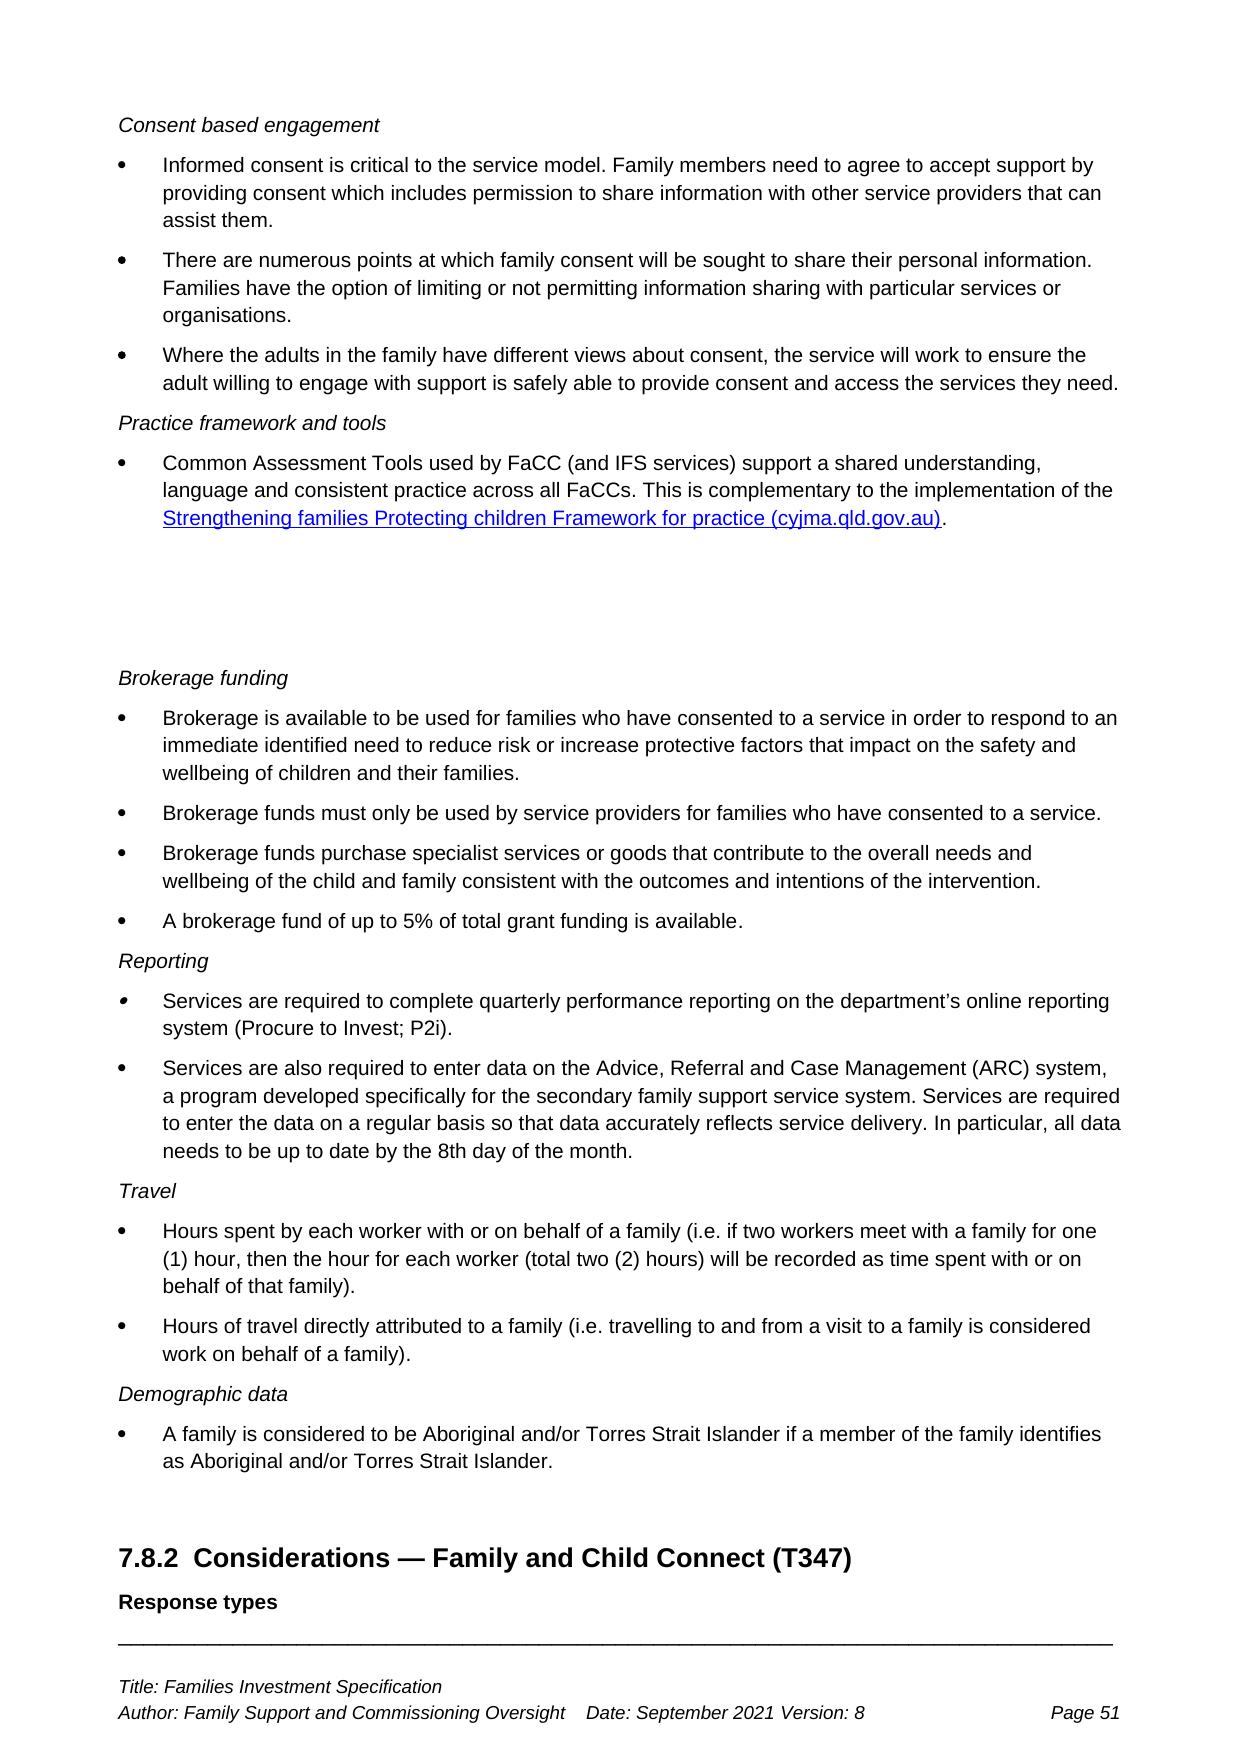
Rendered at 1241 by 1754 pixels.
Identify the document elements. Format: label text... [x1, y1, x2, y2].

text Consent based engagement [118, 113, 1122, 137]
list A brokerage fund of up to 5% of total grant funding is available. [118, 908, 1122, 932]
list There are numerous points at which family consent will be sought to share their personal information. Families have the option of limiting or not permitting information sharing with particular services or organisations. [118, 248, 1122, 327]
list Hours of travel directly attributed to a family (i.e. travelling to and from a visit to a family is considered work on behalf of a family). [118, 1314, 1122, 1365]
list Informed consent is critical to the service model. Family members need to agree to accept support by providing consent which includes permission to share information with other service providers that can assist them. [118, 153, 1122, 232]
list Brokerage funds must only be used by service providers for families who have consented to a service. [118, 801, 1122, 825]
list Services are required to complete quarterly performance reporting on the department’s online reporting system (Procure to Invest; P2i). [118, 988, 1122, 1040]
list Brokerage funds purchase specialist services or goods that contribute to the overall needs and wellbeing of the child and family consistent with the outcomes and intentions of the intervention. [118, 841, 1122, 892]
text Travel [118, 1179, 1122, 1203]
list Brokerage is available to be used for families who have consented to a service in order to respond to an immediate identified need to reduce risk or increase protective factors that impact on the safety and wellbeing of children and their families. [118, 706, 1122, 785]
text Demographic data [118, 1381, 1122, 1405]
subtitle 7.8.2 Considerations — Family and Child Connect (T347) [118, 1542, 1122, 1573]
text Response types [118, 1590, 1122, 1614]
text Practice framework and tools [118, 411, 1122, 434]
list Common Assessment Tools used by FaCC (and IFS services) support a shared understanding, language and consistent practice across all FaCCs. This is complementary to the implementation of the Strengthening families Protecting children Framework for practice (cyjma.qld.gov.au). [118, 451, 1122, 529]
list A family is considered to be Aboriginal and/or Torres Strait Islander if a member of the family identifies as Aboriginal and/or Torres Strait Islander. [118, 1421, 1122, 1473]
list Hours spent by each worker with or on behalf of a family (i.e. if two workers meet with a family for one (1) hour, then the hour for each worker (total two (2) hours) will be recorded as time spent with or on behalf of that family). [118, 1219, 1122, 1298]
list Services are also required to enter data on the Advice, Referral and Case Management (ARC) system, a program developed specifically for the secondary family support service system. Services are required to enter the data on a regular basis so that data accurately reflects service delivery. In particular, all data needs to be up to date by the 8th day of the month. [118, 1056, 1122, 1163]
text Brokerage funding [118, 666, 1122, 689]
text Reporting [118, 948, 1122, 972]
list Where the adults in the family have different views about consent, the service will work to ensure the adult willing to engage with support is safely able to provide consent and access the services they need. [118, 343, 1122, 394]
